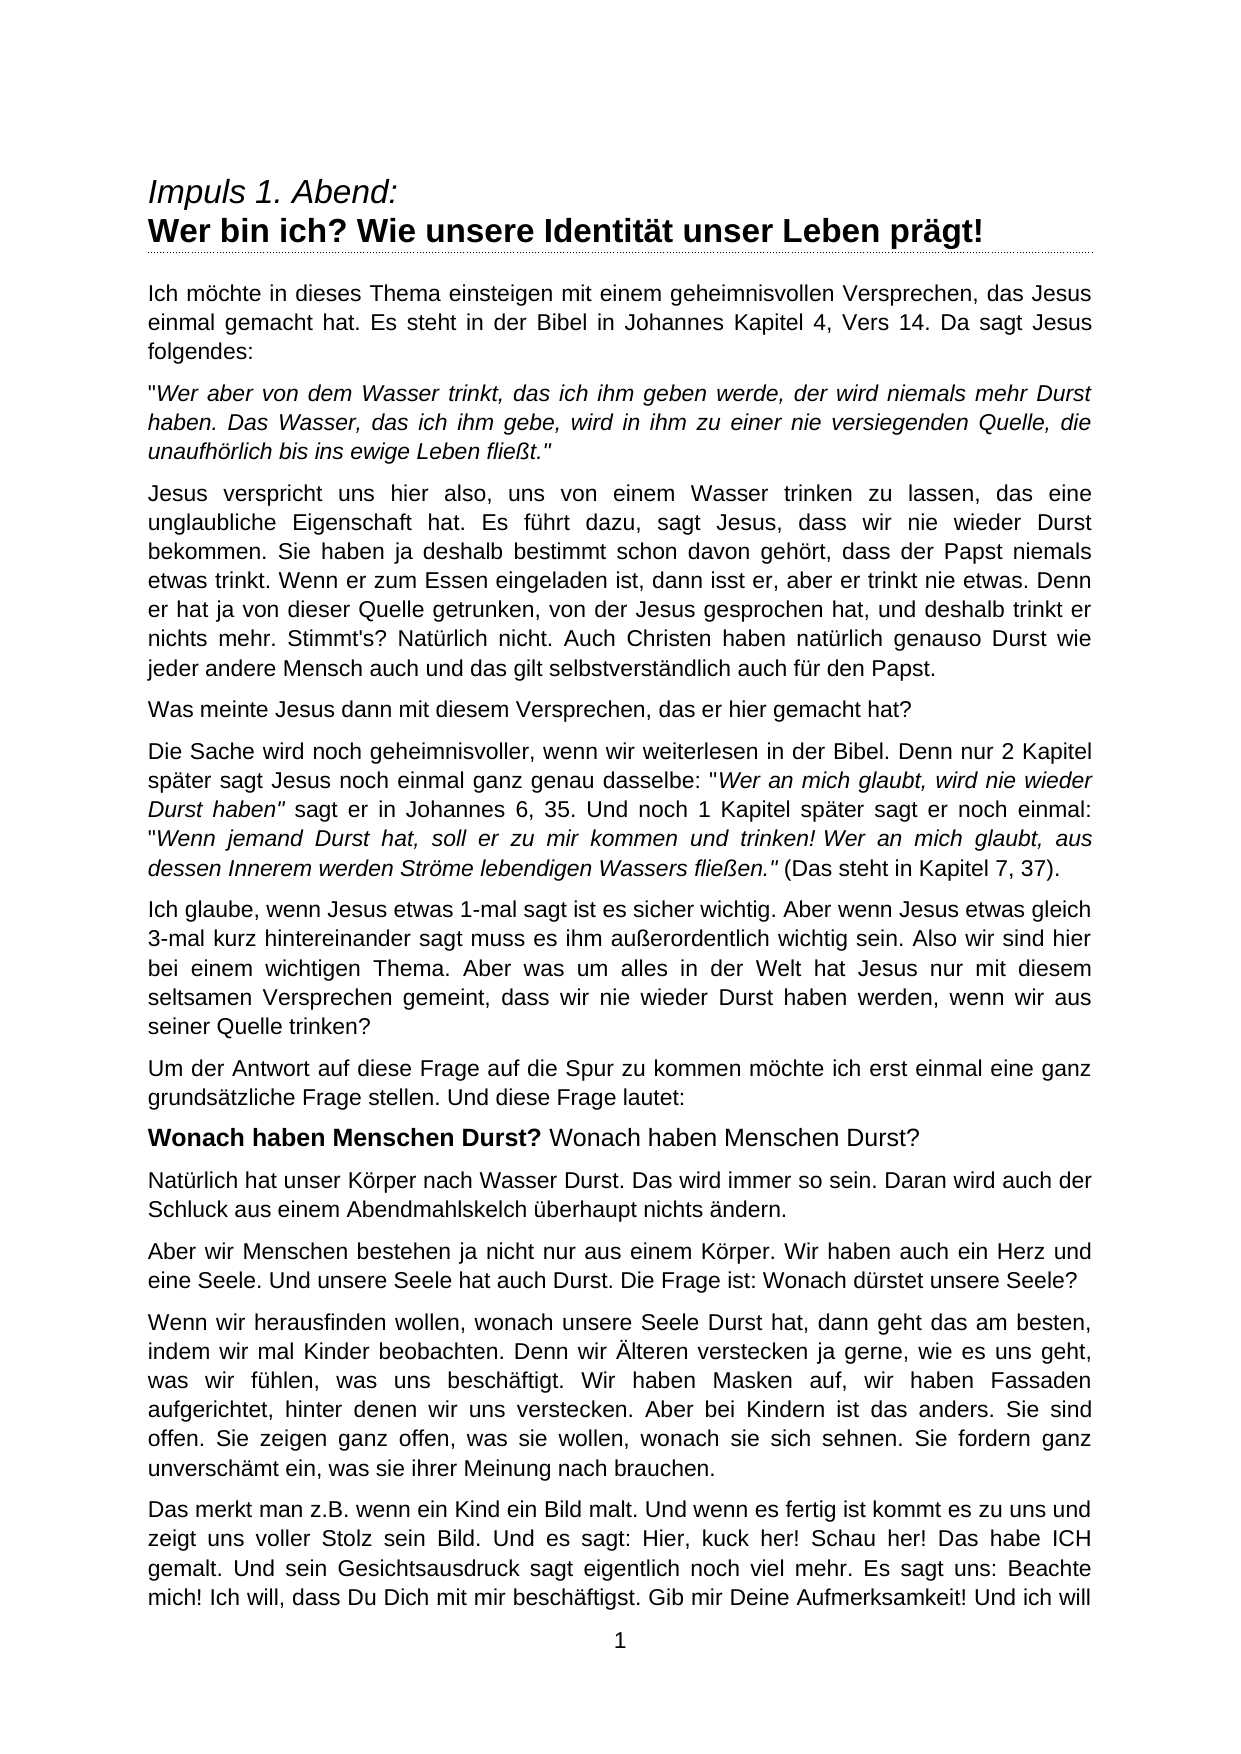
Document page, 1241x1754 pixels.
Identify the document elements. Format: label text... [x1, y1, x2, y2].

text "Wer aber von dem Wasser trinkt, das ich ihm geben werde, der wird niemals mehr Durst haben. Das Wasser, das ich ihm gebe, wird in ihm zu einer nie versiegenden Quelle, die unaufhörlich bis ins ewige Leben fließt." [148, 378, 1093, 465]
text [148, 1494, 1093, 1611]
text Aber wir Menschen bestehen ja nicht nur aus einem Körper. Wir haben auch ein Herz und eine Seele. Und unsere Seele hat auch Durst. Die Frage ist: Wonach dürstet unsere Seele? [148, 1236, 1093, 1294]
text Ich glaube, wenn Jesus etwas 1-mal sagt ist es sicher wichtig. Aber wenn Jesus etwas gleich 3-mal kurz hintereinander sagt muss es ihm außerordentlich wichtig sein. Also wir sind hier bei einem wichtigen Thema. Aber was um alles in der Welt hat Jesus nur mit diesem seltsamen Versprechen gemeint, dass wir nie wieder Durst haben werden, wenn wir aus seiner Quelle trinken? [148, 894, 1093, 1040]
subtitle Impuls 1. Abend: Wer bin ich? Wie unsere Identität unser Leben prägt! [148, 173, 1093, 253]
text Jesus verspricht uns hier also, uns von einem Wasser trinken zu lassen, das eine unglaubliche Eigenschaft hat. Es führt dazu, sagt Jesus, dass wir nie wieder Durst bekommen. Sie haben ja deshalb bestimmt schon davon gehört, dass der Papst niemals etwas trinkt. Wenn er zum Essen eingeladen ist, dann isst er, aber er trinkt nie etwas. Denn er hat ja von dieser Quelle getrunken, von der Jesus gesprochen hat, und deshalb trinkt er nichts mehr. Stimmt's? Natürlich nicht. Auch Christen haben natürlich genauso Durst wie jeder andere Mensch auch und das gilt selbstverständlich auch für den Papst. [148, 478, 1093, 682]
text Natürlich hat unser Körper nach Wasser Durst. Das wird immer so sein. Daran wird auch der Schluck aus einem Abendmahlskelch überhaupt nichts ändern. [148, 1165, 1093, 1223]
text Wonach haben Menschen Durst? Wonach haben Menschen Durst? [148, 1123, 1093, 1153]
text Um der Antwort auf diese Frage auf die Spur zu kommen möchte ich erst einmal eine ganz grundsätzliche Frage stellen. Und diese Frage lautet: [148, 1053, 1093, 1111]
text Was meinte Jesus dann mit diesem Versprechen, das er hier gemacht hat? [148, 694, 1093, 723]
text Ich möchte in dieses Thema einsteigen mit einem geheimnisvollen Versprechen, das Jesus einmal gemacht hat. Es steht in der Bibel in Johannes Kapitel 4, Vers 14. Da sagt Jesus folgendes: [148, 278, 1093, 365]
text Wenn wir herausfinden wollen, wonach unsere Seele Durst hat, dann geht das am besten, indem wir mal Kinder beobachten. Denn wir Älteren verstecken ja gerne, wie es uns geht, was wir fühlen, was uns beschäftigt. Wir haben Masken auf, wir haben Fassaden aufgerichtet, hinter denen wir uns verstecken. Aber bei Kindern ist das anders. Sie sind offen. Sie zeigen ganz offen, was sie wollen, wonach sie sich sehnen. Sie fordern ganz unverschämt ein, was sie ihrer Meinung nach brauchen. [148, 1307, 1093, 1482]
text Die Sache wird noch geheimnisvoller, wenn wir weiterlesen in der Bibel. Denn nur 2 Kapitel später sagt Jesus noch einmal ganz genau dasselbe: "Wer an mich glaubt, wird nie wieder Durst haben" sagt er in Johannes 6, 35. Und noch 1 Kapitel später sagt er noch einmal: "Wenn jemand Durst hat, soll er zu mir kommen und trinken! Wer an mich glaubt, aus dessen Innerem werden Ströme lebendigen Wassers fließen." (Das steht in Kapitel 7, 37). [148, 736, 1093, 882]
